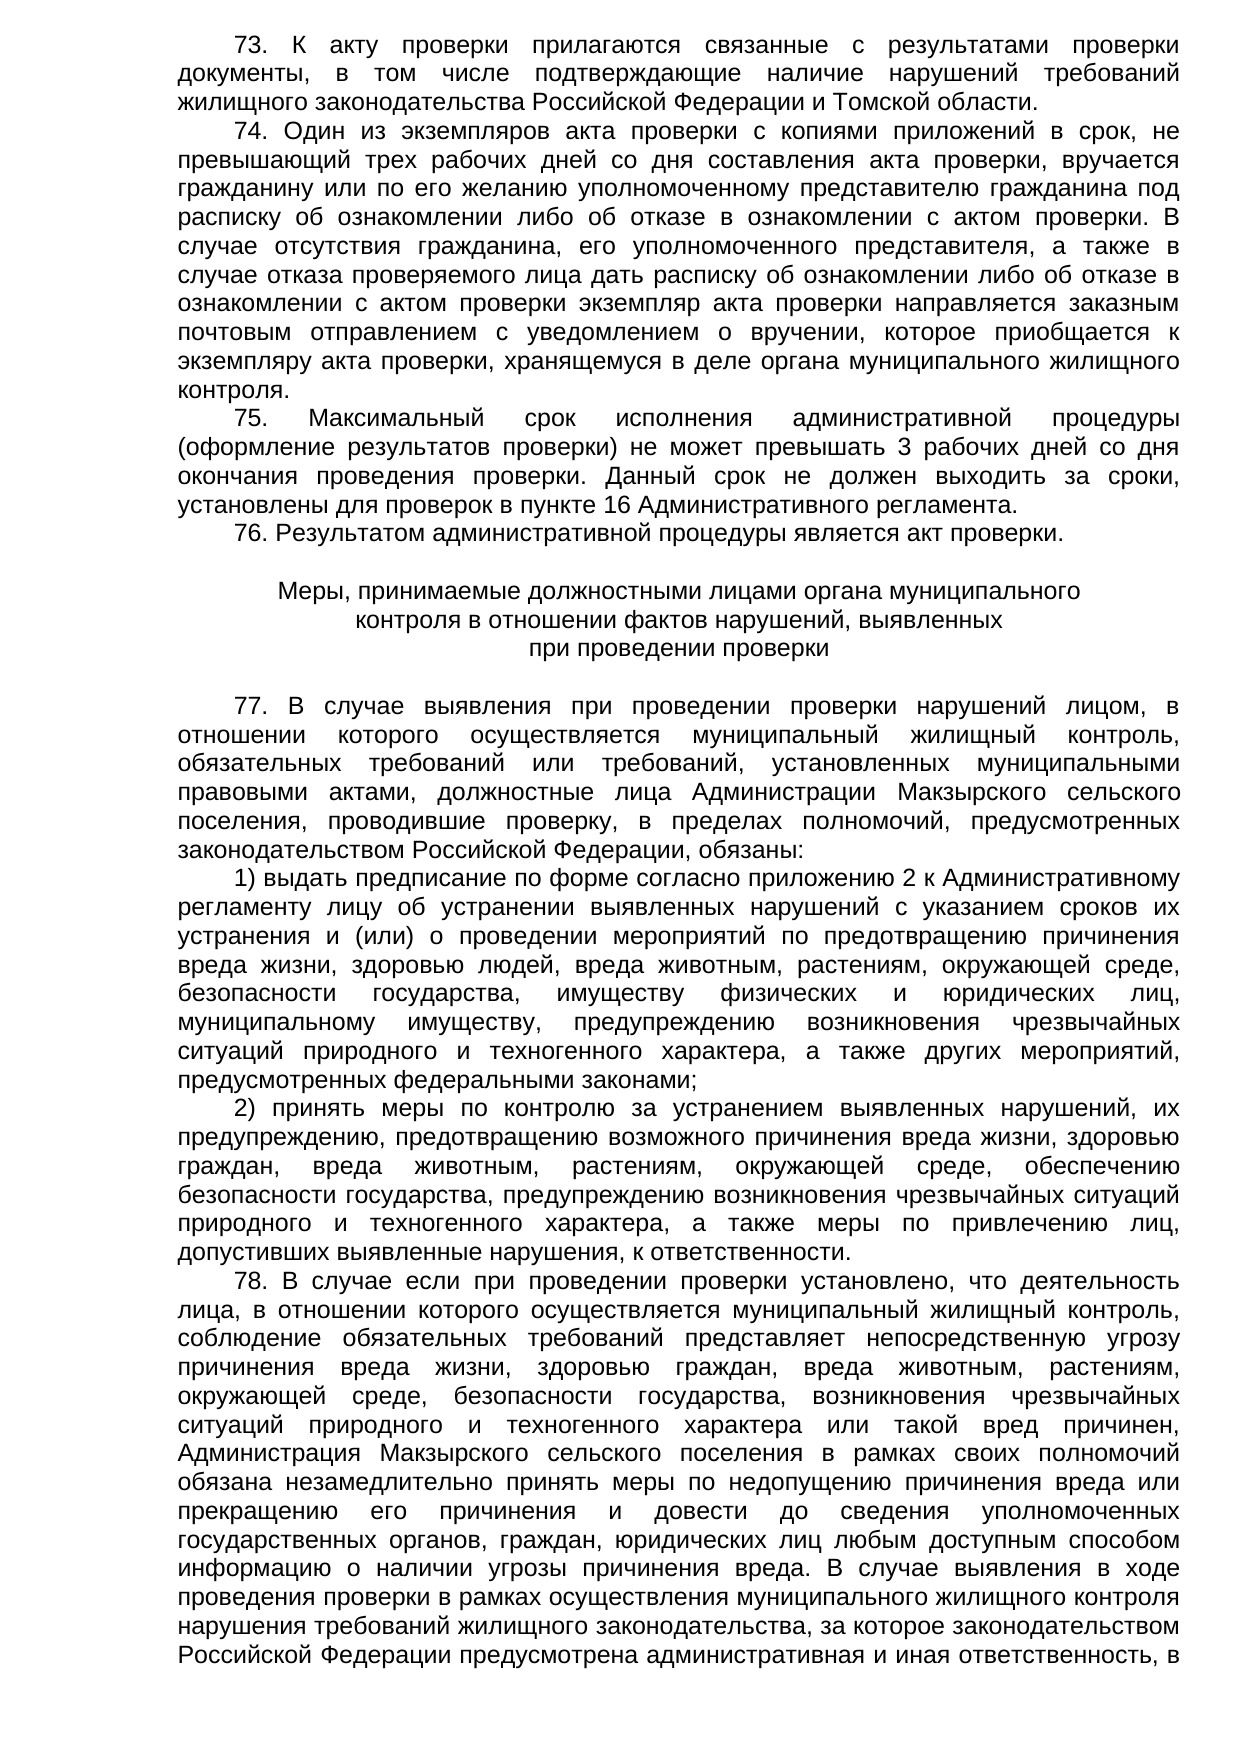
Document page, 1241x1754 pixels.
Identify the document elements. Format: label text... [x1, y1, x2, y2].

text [177, 1266, 1181, 1668]
text 76. Результатом административной процедуры является акт проверки. [177, 518, 1181, 547]
text Меры, принимаемые должностными лицами органа муниципального [177, 576, 1181, 604]
text 1) выдать предписание по форме согласно приложению 2 к Административному регламенту лицу об устранении выявленных нарушений с указанием сроков их устранения и (или) о проведении мероприятий по предотвращению причинения вреда жизни, здоровью людей, вреда животным, растениям, окружающей среде, безопасности государства, имуществу физических и юридических лиц, муниципальному имуществу, предупреждению возникновения чрезвычайных ситуаций природного и техногенного характера, а также других мероприятий, предусмотренных федеральными законами; [177, 863, 1181, 1093]
text 75. Максимальный срок исполнения административной процедуры (оформление результатов проверки) не может превышать 3 рабочих дней со дня окончания проведения проверки. Данный срок не должен выходить за сроки, установлены для проверок в пункте 16 Административного регламента. [177, 403, 1181, 518]
text 74. Один из экземпляров акта проверки с копиями приложений в срок, не превышающий трех рабочих дней со дня составления акта проверки, вручается гражданину или по его желанию уполномоченному представителю гражданина под расписку об ознакомлении либо об отказе в ознакомлении с актом проверки. В случае отсутствия гражданина, его уполномоченного представителя, а также в случае отказа проверяемого лица дать расписку об ознакомлении либо об отказе в ознакомлении с актом проверки экземпляр акта проверки направляется заказным почтовым отправлением с уведомлением о вручении, которое приобщается к экземпляру акта проверки, хранящемуся в деле органа муниципального жилищного контроля. [177, 116, 1181, 403]
text 77. В случае выявления при проведении проверки нарушений лицом, в отношении которого осуществляется муниципальный жилищный контроль, обязательных требований или требований, установленных муниципальными правовыми актами, должностные лица Администрации Макзырского сельского поселения, проводившие проверку, в пределах полномочий, предусмотренных законодательством Российской Федерации, обязаны: [177, 691, 1181, 863]
text контроля в отношении фактов нарушений, выявленных [177, 604, 1181, 633]
text 2) принять меры по контролю за устранением выявленных нарушений, их предупреждению, предотвращению возможного причинения вреда жизни, здоровью граждан, вреда животным, растениям, окружающей среде, обеспечению безопасности государства, предупреждению возникновения чрезвычайных ситуаций природного и техногенного характера, а также меры по привлечению лиц, допустивших выявленные нарушения, к ответственности. [177, 1093, 1181, 1266]
text 73. К акту проверки прилагаются связанные с результатами проверки документы, в том числе подтверждающие наличие нарушений требований жилищного законодательства Российской Федерации и Томской области. [177, 29, 1181, 116]
text при проведении проверки [177, 633, 1181, 662]
